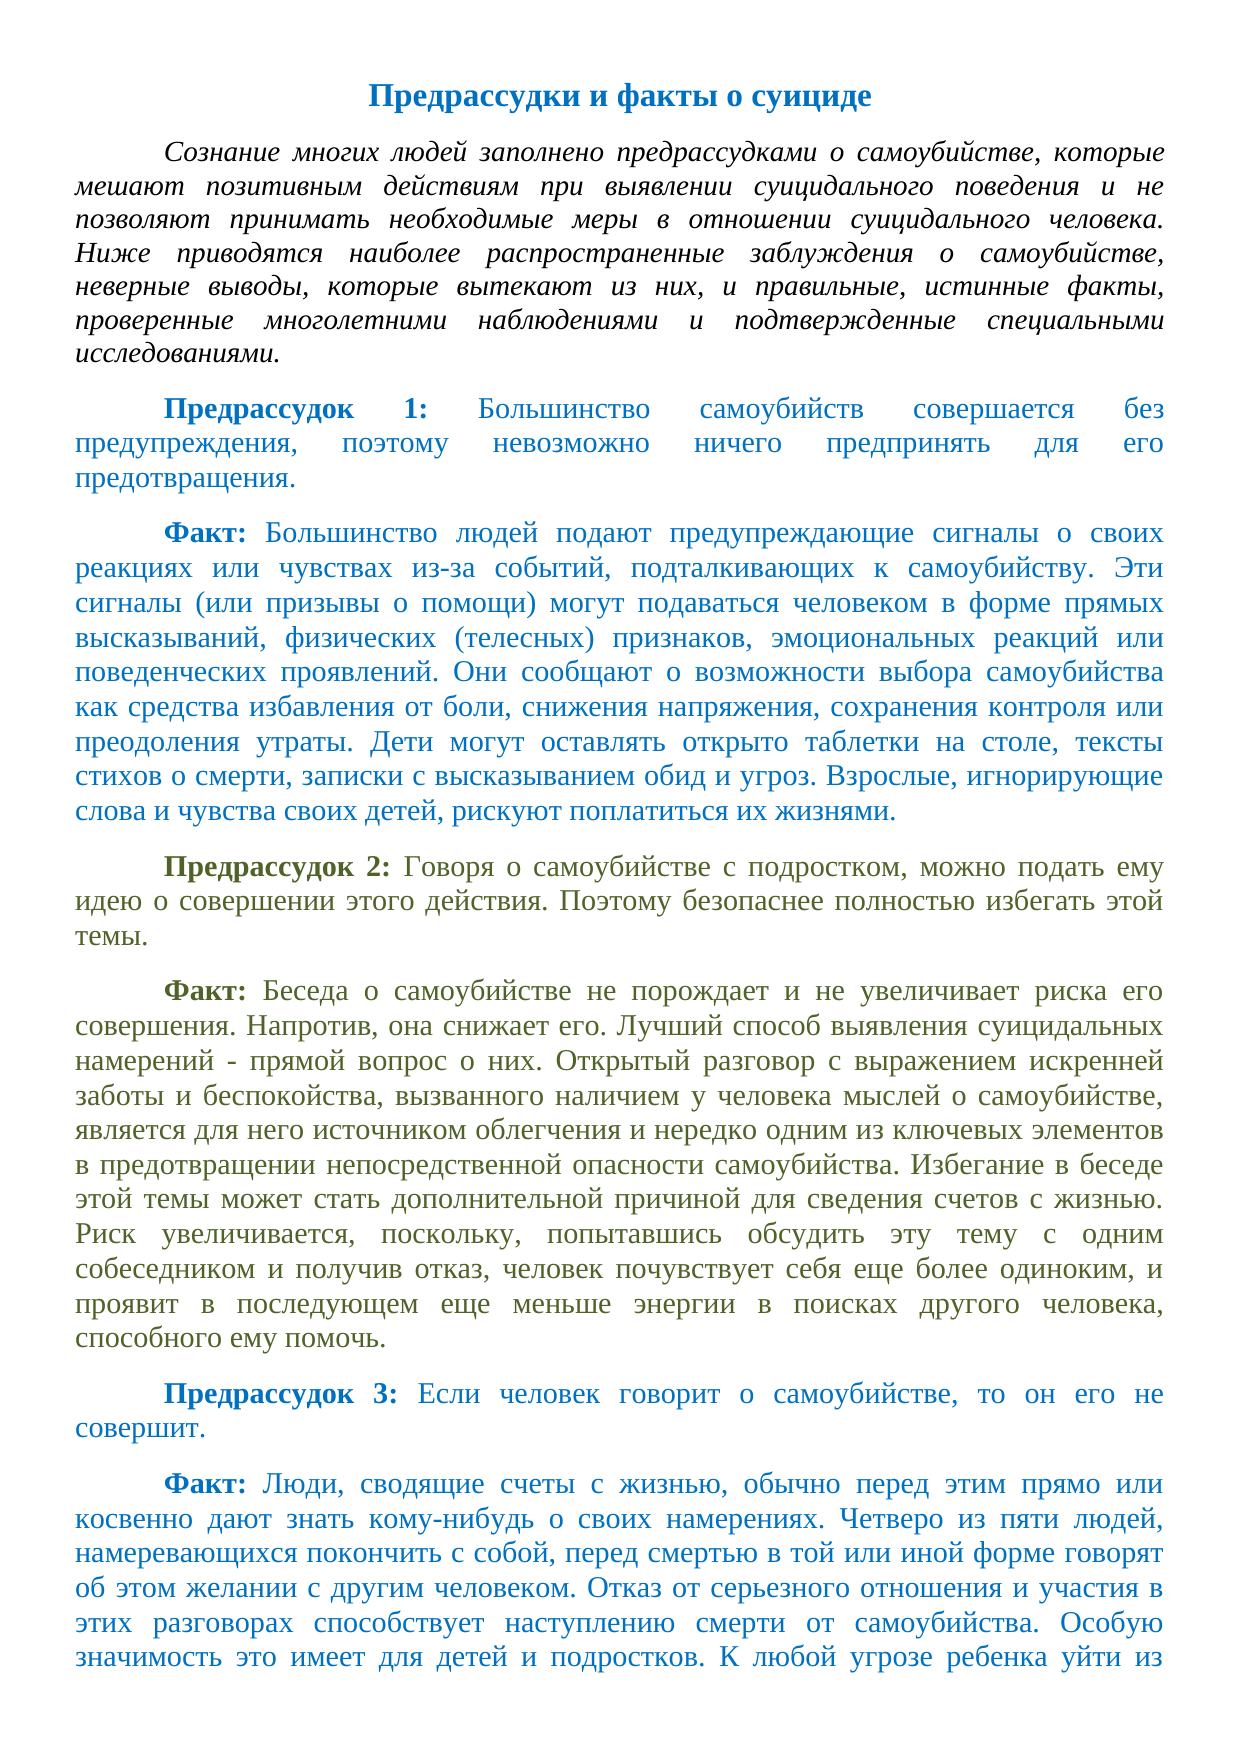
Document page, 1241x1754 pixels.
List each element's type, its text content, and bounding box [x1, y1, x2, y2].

text Факт: Беседа о самоубийстве не порождает и не увеличивает риска его совершения. Напротив, она снижает его. Лучший способ выявления суицидальных намерений - прямой вопрос о них. Открытый разговор с выражением искренней заботы и беспокойства, вызванного наличием у человека мыслей о самоубийстве, является для него источником облегчения и нередко одним из ключевых элементов в предотвращении непосредственной опасности самоубийства. Избегание в беседе этой темы может стать дополнительной причиной для сведения счетов с жизнью. Риск увеличивается, поскольку, попытавшись обсудить эту тему с одним собеседником и получив отказ, человек почувствует себя еще более одиноким, и проявит в последующем еще меньше энергии в поисках другого человека, способного ему помочь. [75, 973, 1165, 1354]
text Сознание многих людей заполнено предрассудками о самоубийстве, которые мешают позитивным действиям при выявлении суицидального поведения и не позволяют принимать необходимые меры в отношении суицидального человека. Ниже приводятся наиболее распространенные заблуждения о самоубийстве, неверные выводы, которые вытекают из них, и правильные, истинные факты, проверенные многолетними наблюдениями и подтвержденные специальными исследованиями. [75, 134, 1165, 369]
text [75, 1465, 1165, 1673]
text Факт: Большинство людей подают предупреждающие сигналы о своих реакциях или чувствах из-за событий, подталкивающих к самоубийству. Эти сигналы (или призывы о помощи) могут подаваться человеком в форме прямых высказываний, физических (телесных) признаков, эмоциональных реакций или поведенческих проявлений. Они сообщают о возможности выбора самоубийства как средства избавления от боли, снижения напряжения, сохранения контроля или преодоления утраты. Дети могут оставлять открыто таблетки на столе, тексты стихов о смерти, записки с высказыванием обид и угроз. Взрослые, игнорирующие слова и чувства своих детей, рискуют поплатиться их жизнями. [75, 515, 1165, 827]
text Предрассудки и факты о суициде [75, 75, 1165, 113]
text Предрассудок 3: Если человек говорит о самоубийстве, то он его не совершит. [75, 1375, 1165, 1444]
text Предрассудок 1: Большинство самоубийств совершается без предупреждения, поэтому невозможно ничего предпринять для его предотвращения. [75, 390, 1165, 494]
text Предрассудок 2: Говоря о самоубийстве с подростком, можно подать ему идею о совершении этого действия. Поэтому безопаснее полностью избегать этой темы. [75, 848, 1165, 952]
